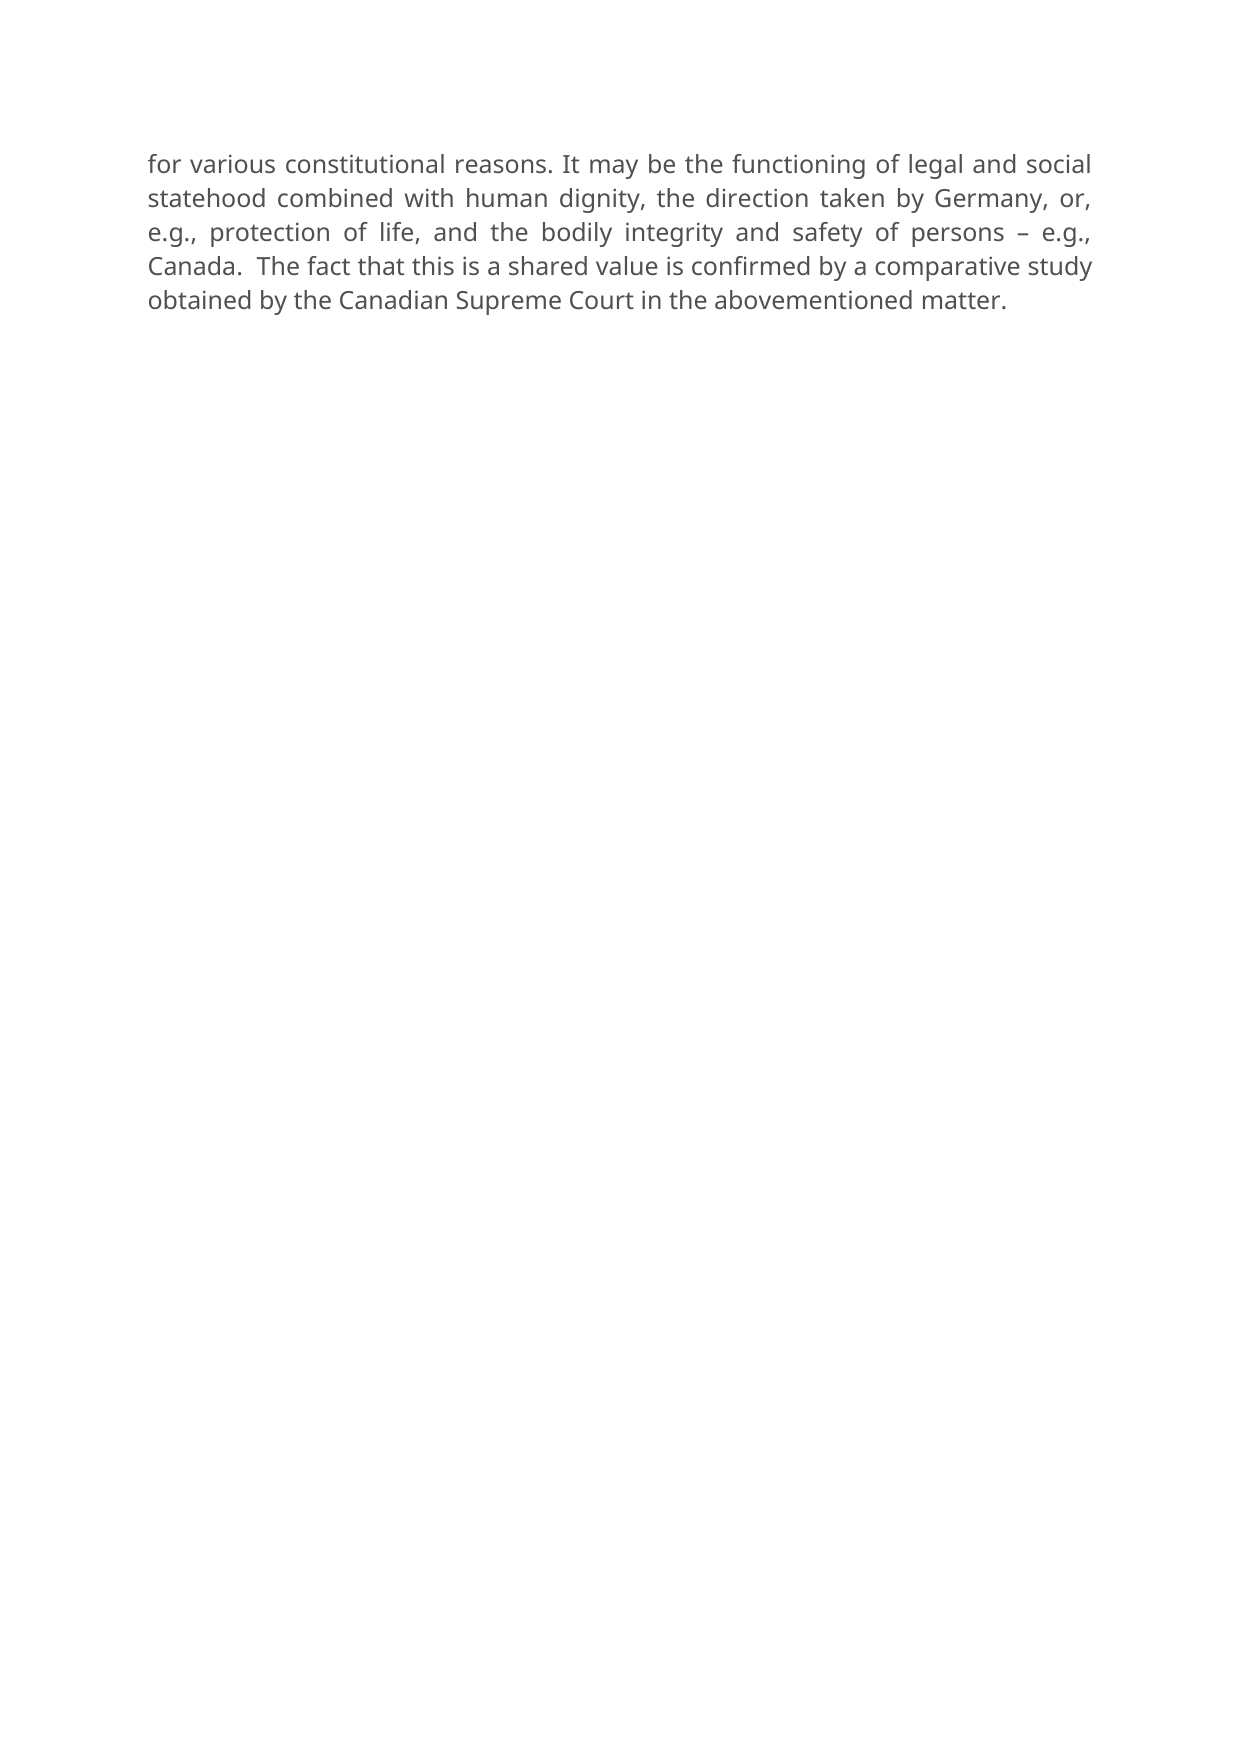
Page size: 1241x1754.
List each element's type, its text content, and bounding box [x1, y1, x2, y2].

text for various constitutional reasons. It may be the functioning of legal and social statehood combined with human dignity, the direction taken by Germany, or, e.g., protection of life, and the bodily integrity and safety of persons – e.g., Canada. The fact that this is a shared value is confirmed by a comparative study obtained by the Canadian Supreme Court in the abovementioned matter. [147, 146, 1093, 317]
